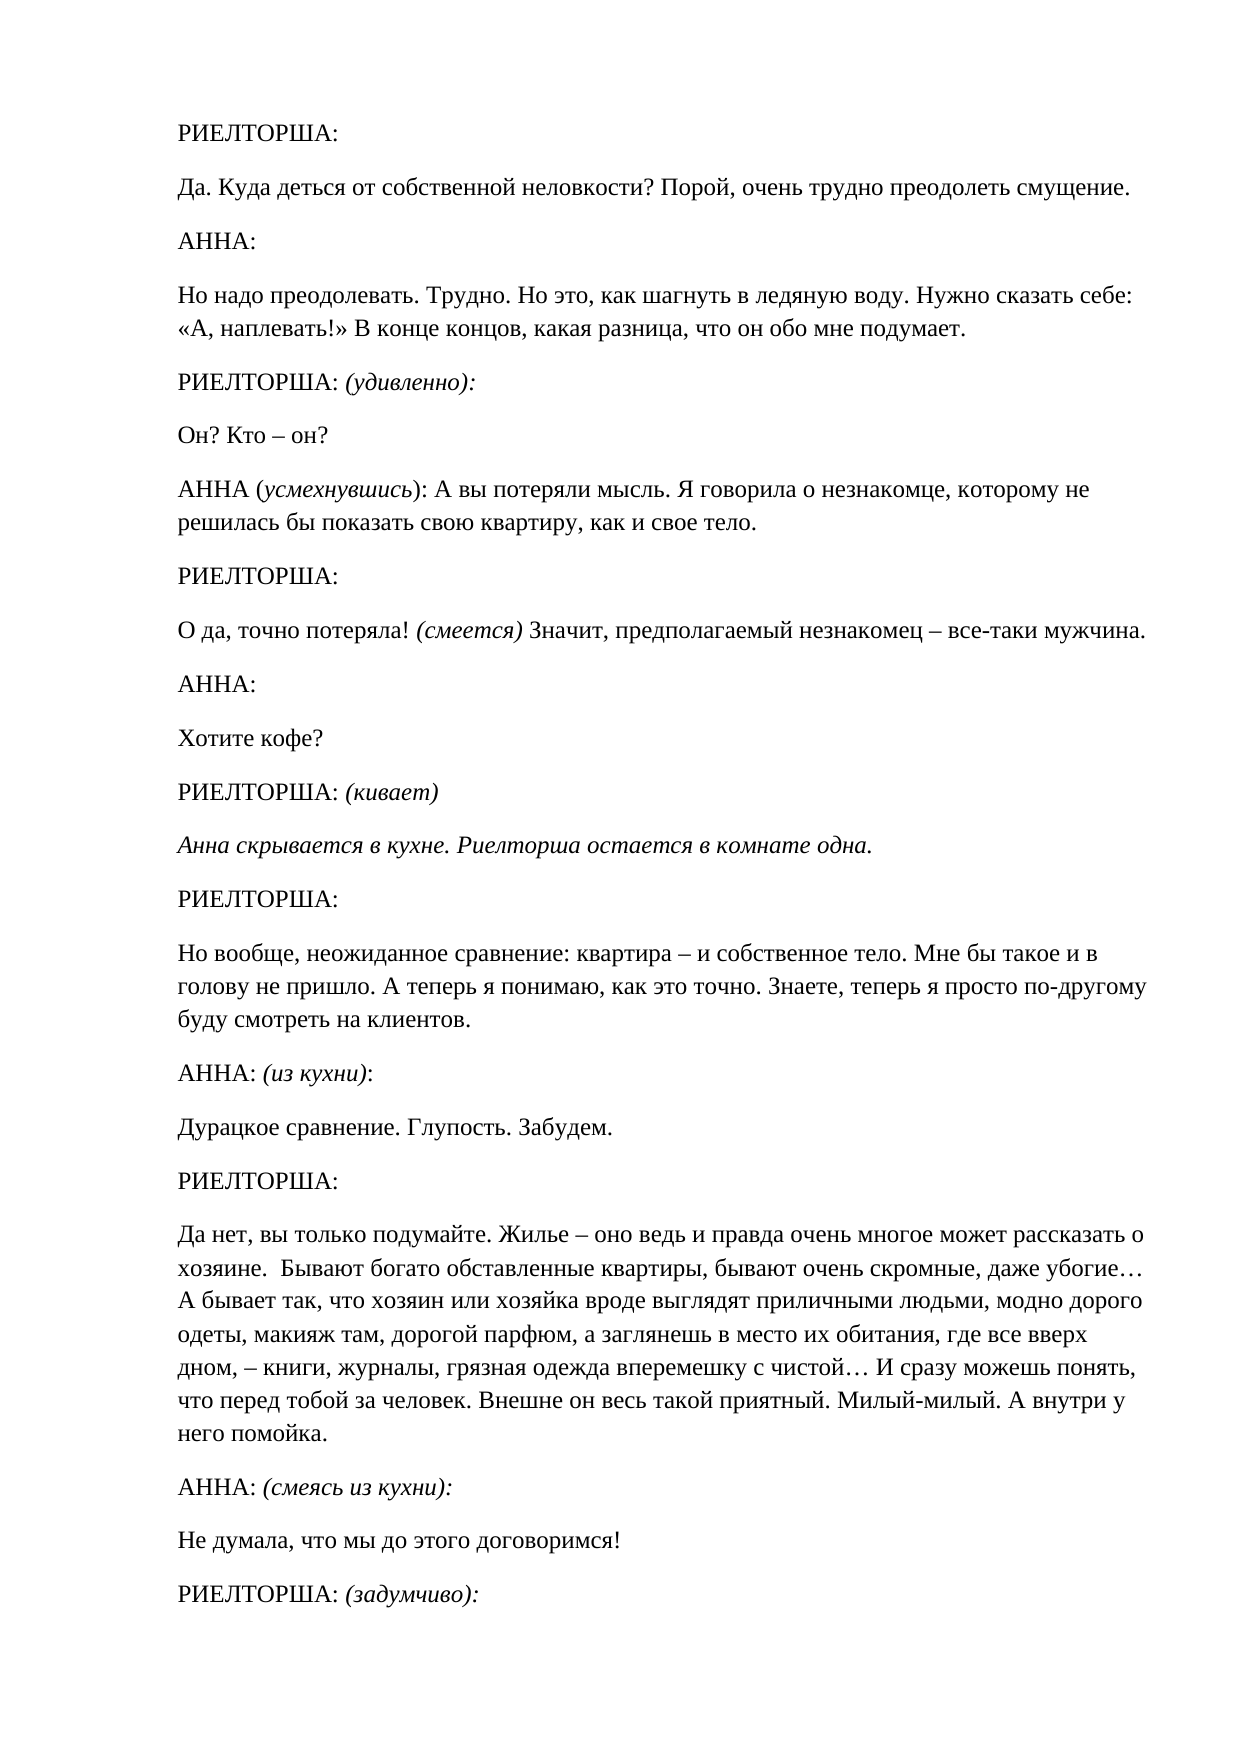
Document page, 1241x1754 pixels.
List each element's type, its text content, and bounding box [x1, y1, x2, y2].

text РИЕЛТОРША: (кивает) [177, 777, 1152, 805]
text Анна скрывается в кухне. Риелторша остается в комнате одна. [177, 830, 1152, 859]
text Хотите кофе? [177, 723, 1152, 751]
text РИЕЛТОРША: [177, 118, 1152, 147]
text Но вообще, неожиданное сравнение: квартира – и собственное тело. Мне бы такое и в голову не пришло. А теперь я понимаю, как это точно. Знаете, теперь я просто по-другому буду смотреть на клиентов. [177, 938, 1152, 1033]
text Да нет, вы только подумайте. Жилье – оно ведь и правда очень многое может рассказать о хозяине. Бывают богато обставленные квартиры, бывают очень скромные, даже убогие… А бывает так, что хозяин или хозяйка вроде выглядят приличными людьми, модно дорого одеты, макияж там, дорогой парфюм, а заглянешь в место их обитания, где все вверх дном, – книги, журналы, грязная одежда вперемешку с чистой… И сразу можешь понять, что перед тобой за человек. Внешне он весь такой приятный. Милый-милый. А внутри у него помойка. [177, 1219, 1152, 1446]
text РИЕЛТОРША: [177, 884, 1152, 913]
text РИЕЛТОРША: [177, 1166, 1152, 1194]
text АННА: (смеясь из кухни): [177, 1472, 1152, 1500]
text АННА: (из кухни): [177, 1058, 1152, 1087]
text Да. Куда деться от собственной неловкости? Порой, очень трудно преодолеть смущение. [177, 172, 1152, 201]
text РИЕЛТОРША: [177, 561, 1152, 590]
text АННА (усмехнувшись): А вы потеряли мысль. Я говорила о незнакомце, которому не решилась бы показать свою квартиру, как и свое тело. [177, 474, 1152, 536]
text РИЕЛТОРША: (удивленно): [177, 367, 1152, 395]
text АННА: [177, 226, 1152, 254]
text Он? Кто – он? [177, 420, 1152, 449]
text Дурацкое сравнение. Глупость. Забудем. [177, 1112, 1152, 1141]
text Но надо преодолевать. Трудно. Но это, как шагнуть в ледяную воду. Нужно сказать себе: «А, наплевать!» В конце концов, какая разница, что он обо мне подумает. [177, 280, 1152, 341]
text Не думала, что мы до этого договоримся! [177, 1525, 1152, 1554]
text РИЕЛТОРША: (задумчиво): [177, 1579, 1152, 1608]
text АННА: [177, 669, 1152, 698]
text О да, точно потеряла! (смеется) Значит, предполагаемый незнакомец – все-таки мужчина. [177, 615, 1152, 644]
